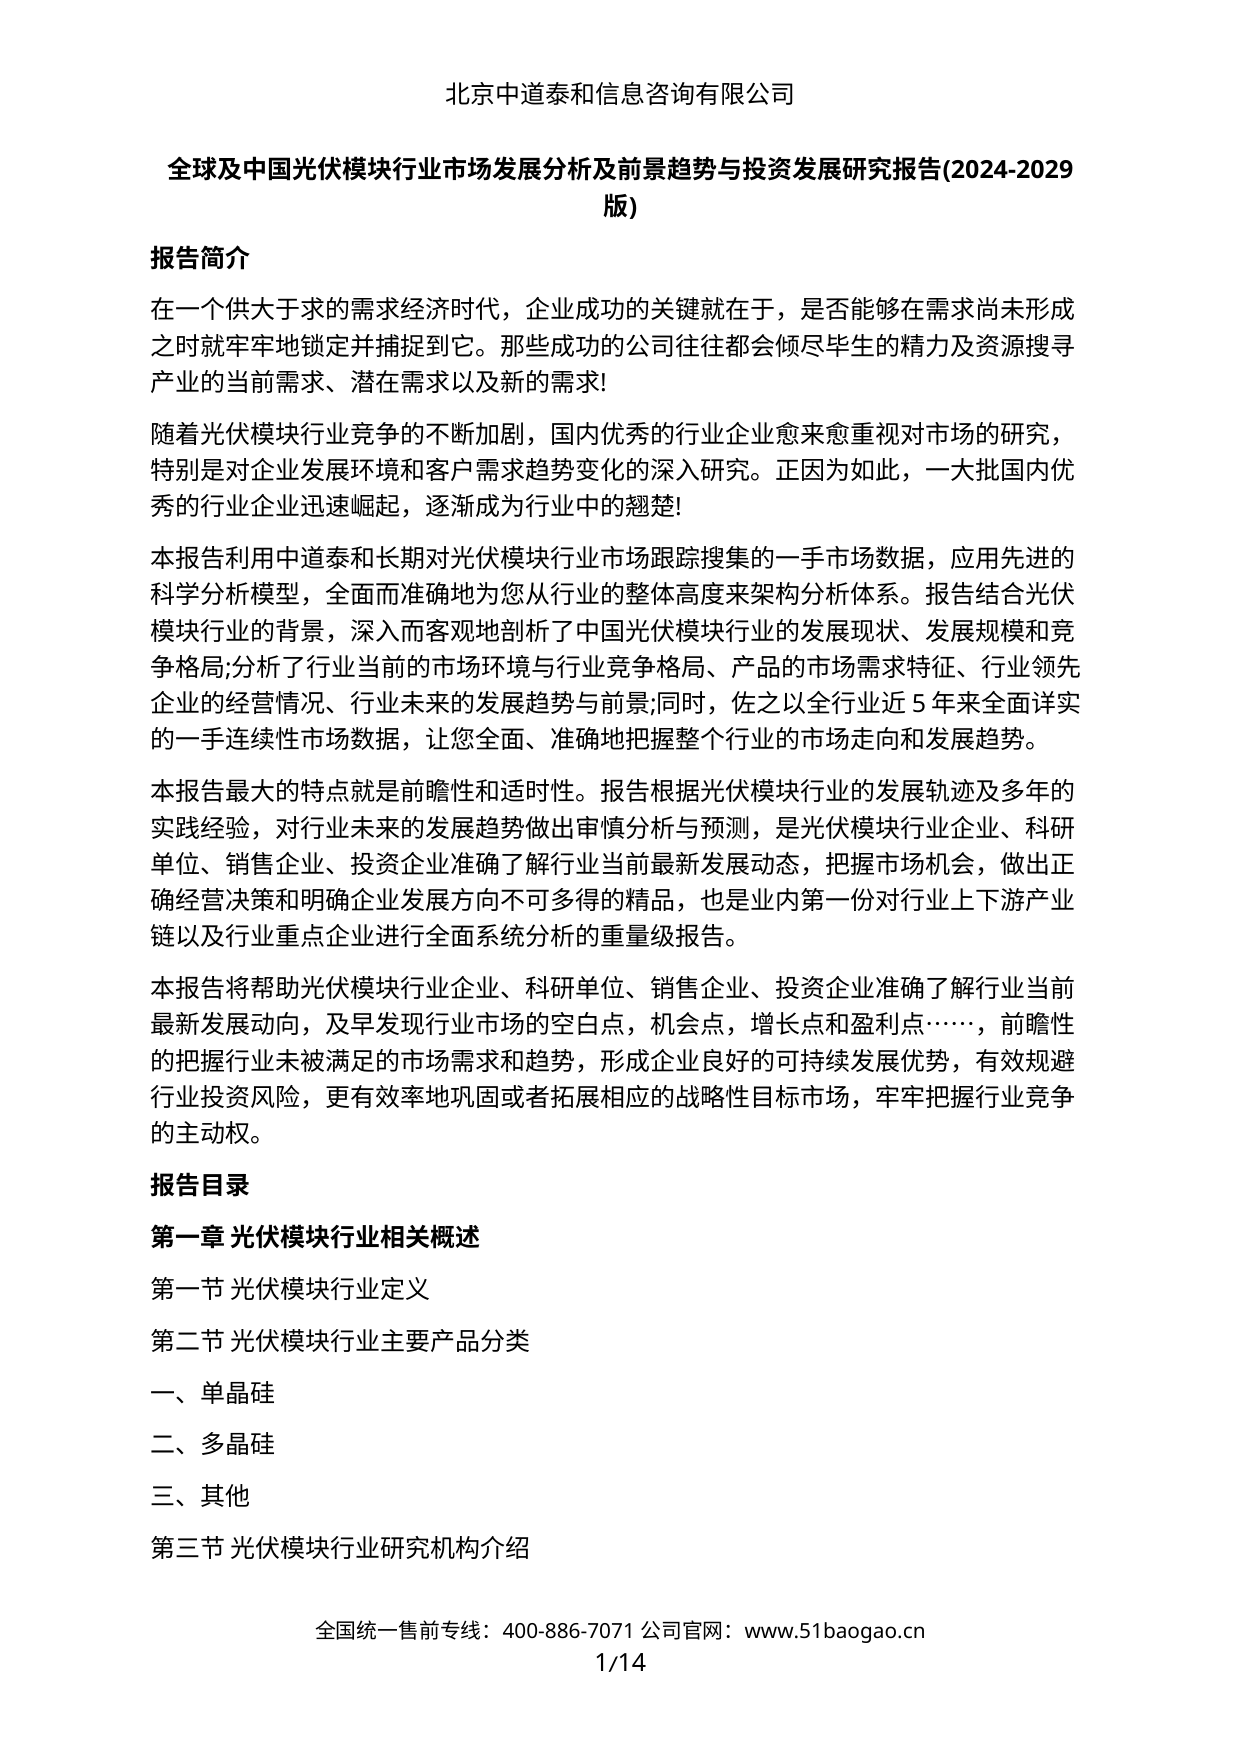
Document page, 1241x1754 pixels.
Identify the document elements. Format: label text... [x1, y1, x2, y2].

text 在一个供大于求的需求经济时代，企业成功的关键就在于，是否能够在需求尚未形成之时就牢牢地锁定并捕捉到它。那些成功的公司往往都会倾尽毕生的精力及资源搜寻产业的当前需求、潜在需求以及新的需求! [150, 290, 1090, 399]
text 二、多晶硅 [150, 1425, 1090, 1461]
text 第三节 光伏模块行业研究机构介绍 [150, 1529, 1090, 1565]
text 本报告利用中道泰和长期对光伏模块行业市场跟踪搜集的一手市场数据，应用先进的科学分析模型，全面而准确地为您从行业的整体高度来架构分析体系。报告结合光伏模块行业的背景，深入而客观地剖析了中国光伏模块行业的发展现状、发展规模和竞争格局;分析了行业当前的市场环境与行业竞争格局、产品的市场需求特征、行业领先企业的经营情况、行业未来的发展趋势与前景;同时，佐之以全行业近5年来全面详实的一手连续性市场数据，让您全面、准确地把握整个行业的市场走向和发展趋势。 [150, 539, 1090, 756]
text 第一章 光伏模块行业相关概述 [150, 1217, 1090, 1254]
text 一、单晶硅 [150, 1373, 1090, 1409]
text 第一节 光伏模块行业定义 [150, 1269, 1090, 1306]
text 本报告将帮助光伏模块行业企业、科研单位、销售企业、投资企业准确了解行业当前最新发展动向，及早发现行业市场的空白点，机会点，增长点和盈利点……，前瞻性的把握行业未被满足的市场需求和趋势，形成企业良好的可持续发展优势，有效规避行业投资风险，更有效率地巩固或者拓展相应的战略性目标市场，牢牢把握行业竞争的主动权。 [150, 969, 1090, 1150]
text 随着光伏模块行业竞争的不断加剧，国内优秀的行业企业愈来愈重视对市场的研究，特别是对企业发展环境和客户需求趋势变化的深入研究。正因为如此，一大批国内优秀的行业企业迅速崛起，逐渐成为行业中的翘楚! [150, 414, 1090, 523]
text 报告简介 [150, 238, 1090, 274]
text 全球及中国光伏模块行业市场发展分析及前景趋势与投资发展研究报告(2024-2029版) [150, 150, 1090, 222]
text 报告目录 [150, 1166, 1090, 1202]
text 三、其他 [150, 1477, 1090, 1513]
text 第二节 光伏模块行业主要产品分类 [150, 1321, 1090, 1357]
text 本报告最大的特点就是前瞻性和适时性。报告根据光伏模块行业的发展轨迹及多年的实践经验，对行业未来的发展趋势做出审慎分析与预测，是光伏模块行业企业、科研单位、销售企业、投资企业准确了解行业当前最新发展动态，把握市场机会，做出正确经营决策和明确企业发展方向不可多得的精品，也是业内第一份对行业上下游产业链以及行业重点企业进行全面系统分析的重量级报告。 [150, 772, 1090, 953]
